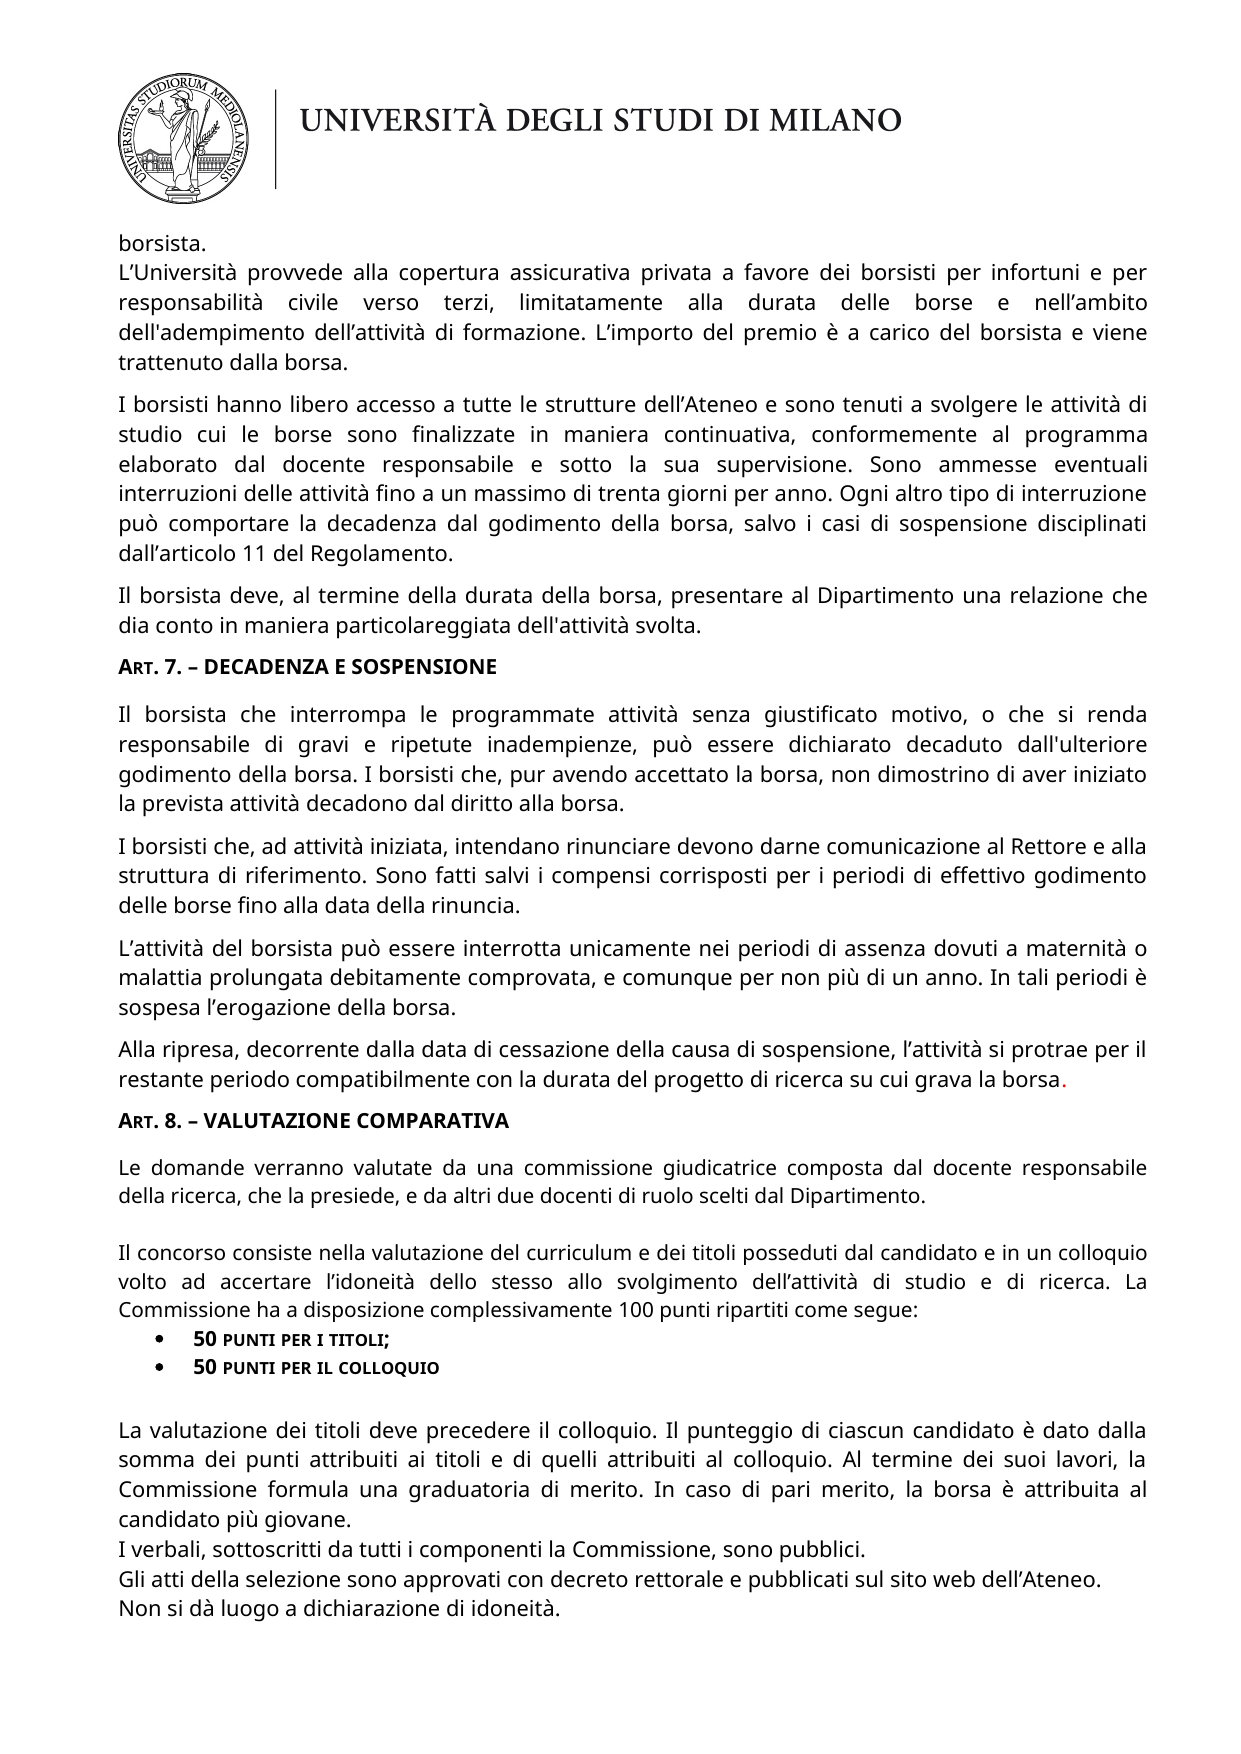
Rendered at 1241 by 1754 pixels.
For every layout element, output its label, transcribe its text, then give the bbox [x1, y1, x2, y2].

text Non si dà luogo a dichiarazione di idoneità. [118, 1593, 1149, 1623]
list 50 punti per il colloquio [156, 1352, 1149, 1381]
list 50 punti per i titoli; [156, 1324, 1149, 1352]
text Le domande verranno valutate da una commissione giudicatrice composta dal docente responsabile della ricerca, che la presiede, e da altri due docenti di ruolo scelti dal Dipartimento. [118, 1153, 1149, 1210]
text L’Università provvede alla copertura assicurativa privata a favore dei borsisti per infortuni e per responsabilità civile verso terzi, limitatamente alla durata delle borse e nell’ambito dell'adempimento dell’attività di formazione. L’importo del premio è a carico del borsista e viene trattenuto dalla borsa. [118, 257, 1149, 377]
text Alla ripresa, decorrente dalla data di cessazione della causa di sospensione, l’attività si protrae per il restante periodo compatibilmente con la durata del progetto di ricerca su cui grava la borsa. [118, 1034, 1149, 1094]
text I borsisti hanno libero accesso a tutte le strutture dell’Ateneo e sono tenuti a svolgere le attività di studio cui le borse sono finalizzate in maniera continuativa, conformemente al programma elaborato dal docente responsabile e sotto la sua supervisione. Sono ammesse eventuali interruzioni delle attività fino a un massimo di trenta giorni per anno. Ogni altro tipo di interruzione può comportare la decadenza dal godimento della borsa, salvo i casi di sospensione disciplinati dall’articolo 11 del Regolamento. [118, 389, 1149, 568]
text Art. 8. – VALUTAZIONE COMPARATIVA [118, 1106, 1122, 1135]
text Il concorso consiste nella valutazione del curriculum e dei titoli posseduti dal candidato e in un colloquio volto ad accertare l’idoneità dello stesso allo svolgimento dell’attività di studio e di ricerca. La Commissione ha a disposizione complessivamente 100 punti ripartiti come segue: [118, 1238, 1149, 1324]
subtitle Gli atti della selezione sono approvati con decreto rettorale e pubblicati sul sito web dell’Ateneo. [118, 1563, 1149, 1593]
picture [118, 73, 901, 204]
text I borsisti che, ad attività iniziata, intendano rinunciare devono darne comunicazione al Rettore e alla struttura di riferimento. Sono fatti salvi i compensi corrisposti per i periodi di effettivo godimento delle borse fino alla data della rinuncia. [118, 831, 1149, 920]
subtitle La valutazione dei titoli deve precedere il colloquio. Il punteggio di ciascun candidato è dato dalla somma dei punti attribuiti ai titoli e di quelli attribuiti al colloquio. Al termine dei suoi lavori, la Commissione formula una graduatoria di merito. In caso di pari merito, la borsa è attribuita al candidato più giovane. [118, 1414, 1149, 1534]
text Il borsista deve, al termine della durata della borsa, presentare al Dipartimento una relazione che dia conto in maniera particolareggiata dell'attività svolta. [118, 580, 1149, 640]
text Il borsista che interrompa le programmate attività senza giustificato motivo, o che si renda responsabile di gravi e ripetute inadempienze, può essere dichiarato decaduto dall'ulteriore godimento della borsa. I borsisti che, pur avendo accettato la borsa, non dimostrino di aver iniziato la prevista attività decadono dal diritto alla borsa. [118, 699, 1149, 818]
subtitle I verbali, sottoscritti da tutti i componenti la Commissione, sono pubblici. [118, 1534, 1149, 1563]
text Art. 7. – DECADENZA E SOSPENSIONE [118, 652, 1122, 681]
text L’attività del borsista può essere interrotta unicamente nei periodi di assenza dovuti a maternità o malattia prolungata debitamente comprovata, e comunque per non più di un anno. In tali periodi è sospesa l’erogazione della borsa. [118, 932, 1149, 1022]
